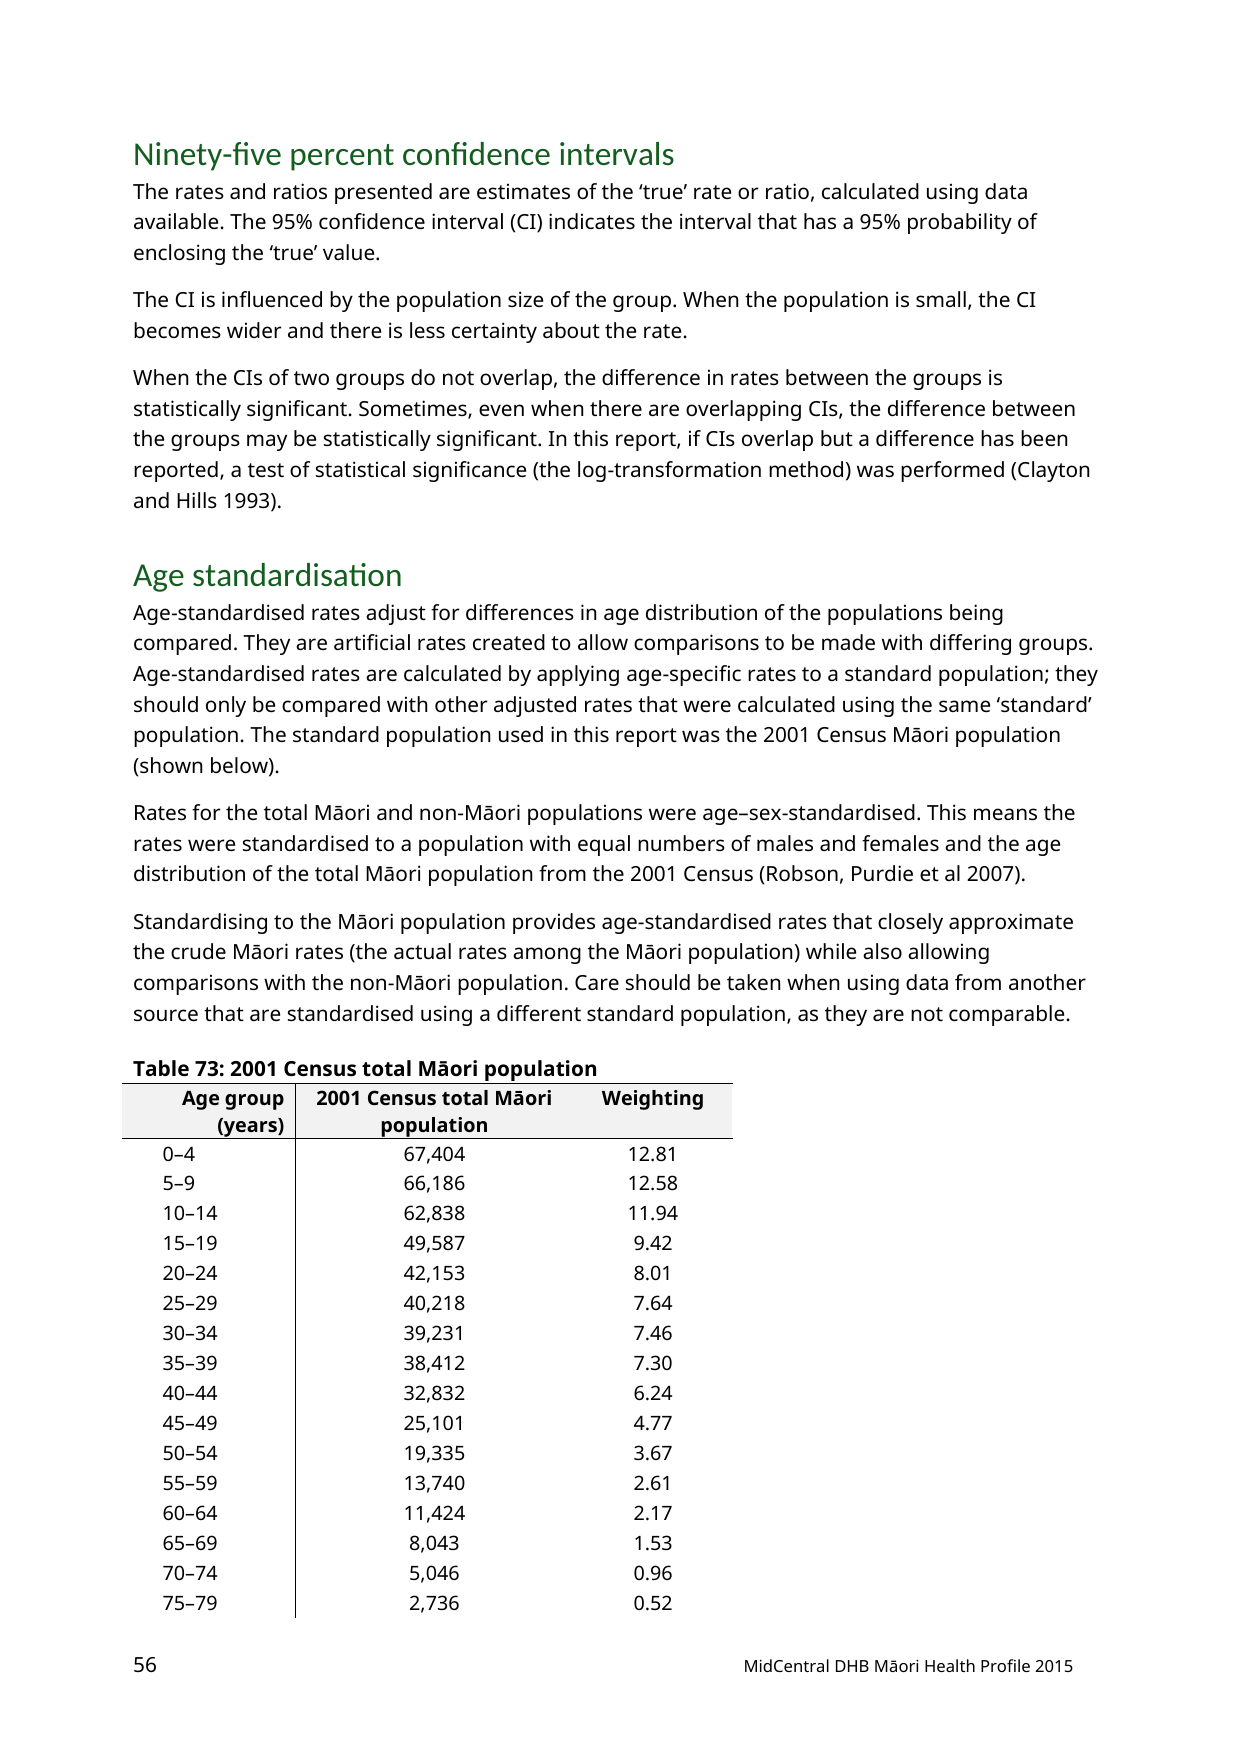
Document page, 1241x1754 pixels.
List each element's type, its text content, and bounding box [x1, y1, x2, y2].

text The CI is influenced by the population size of the group. When the population is small, the CI becomes wider and there is less certainty about the rate. [133, 285, 1107, 344]
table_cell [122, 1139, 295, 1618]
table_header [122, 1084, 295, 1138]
text Rates for the total Māori and non-Māori populations were age–sex-standardised. This means the rates were standardised to a population with equal numbers of males and females and the age distribution of the total Māori population from the 2001 Census (Robson, Purdie et al 2007). [133, 798, 1107, 888]
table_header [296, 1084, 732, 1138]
text Table 73: 2001 Census total Māori population [133, 1054, 1107, 1083]
text When the CIs of two groups do not overlap, the difference in rates between the groups is statistically significant. Sometimes, even when there are overlapping CIs, the difference between the groups may be statistically significant. In this report, if CIs overlap but a difference has been reported, a test of statistical significance (the log-transformation method) was performed (Clayton and Hills 1993). [133, 363, 1107, 514]
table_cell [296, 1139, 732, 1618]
text The rates and ratios presented are estimates of the ‘true’ rate or ratio, calculated using data available. The 95% confidence interval (CI) indicates the interval that has a 95% probability of enclosing the ‘true’ value. [133, 177, 1107, 267]
text Standardising to the Māori population provides age-standardised rates that closely approximate the crude Māori rates (the actual rates among the Māori population) while also allowing comparisons with the non-Māori population. Care should be taken when using data from another source that are standardised using a different standard population, as they are not comparable. [133, 907, 1107, 1027]
subtitle Ninety-five percent confidence intervals [133, 133, 1107, 174]
subtitle Age standardisation [133, 554, 1107, 595]
text Age-standardised rates adjust for differences in age distribution of the populations being compared. They are artificial rates created to allow comparisons to be made with differing groups. Age-standardised rates are calculated by applying age-specific rates to a standard population; they should only be compared with other adjusted rates that were calculated using the same ‘standard’ population. The standard population used in this report was the 2001 Census Māori population (shown below). [133, 598, 1107, 779]
